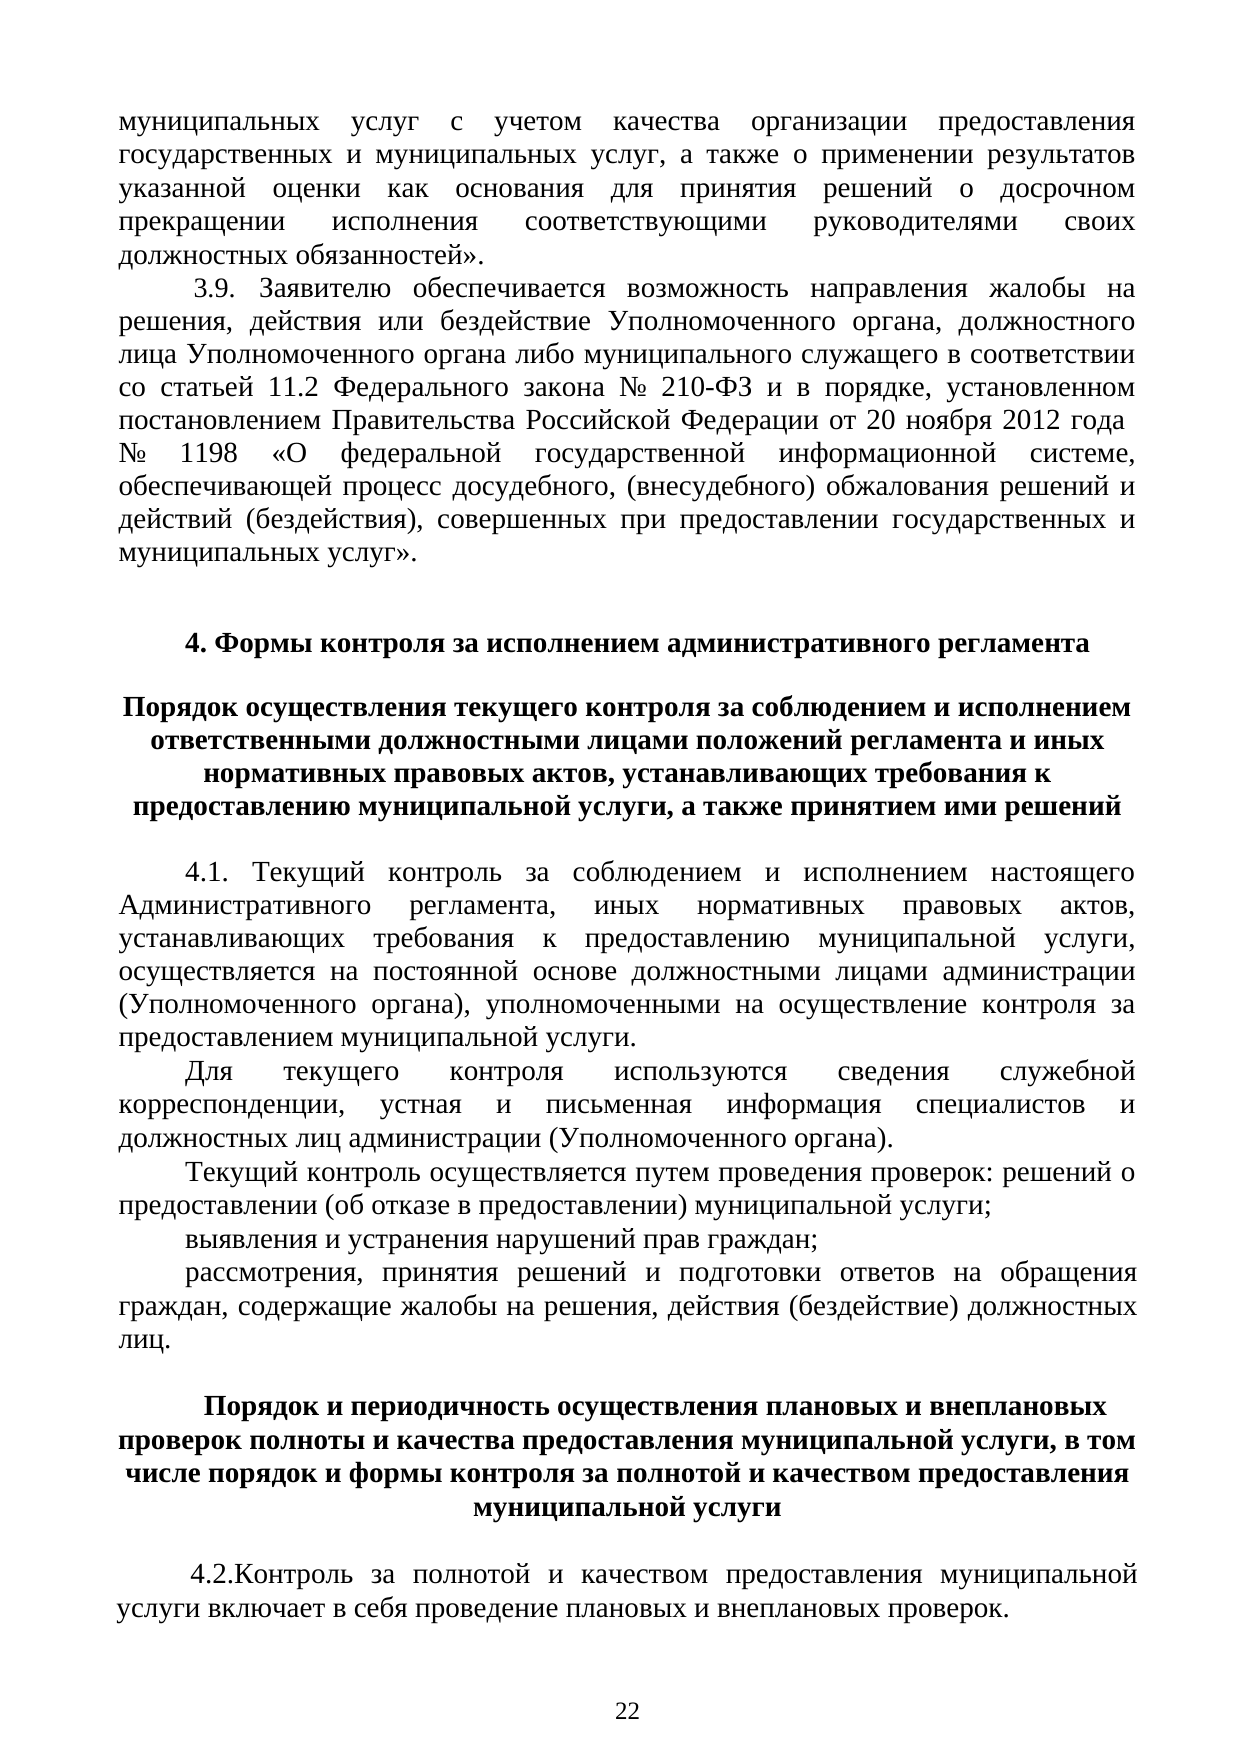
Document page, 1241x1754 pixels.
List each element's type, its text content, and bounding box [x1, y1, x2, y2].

text 4. Формы контроля за исполнением административного регламента [118, 630, 1138, 658]
list Заявителю обеспечивается возможность направления жалобы на решения, действия или бездействие Уполномоченного органа, должностного лица Уполномоченного органа либо муниципального служащего в соответствии со статьей 11.2 Федерального закона № 210-ФЗ и в порядке, установленном постановлением Правительства Российской Федерации от 20 ноября 2012 года № 1198 «О федеральной государственной информационной системе, обеспечивающей процесс досудебного, (внесудебного) обжалования решений и действий (бездействия), совершенных при предоставлении государственных и муниципальных услуг». [118, 271, 1136, 568]
text выявления и устранения нарушений прав граждан; [118, 1221, 1138, 1255]
text Текущий контроль осуществляется путем проведения проверок: решений о предоставлении (об отказе в предоставлении) муниципальной услуги; [118, 1154, 1136, 1221]
text рассмотрения, принятия решений и подготовки ответов на обращения граждан, содержащие жалобы на решения, действия (бездействие) должностных лиц. [118, 1255, 1138, 1355]
text Для текущего контроля используются сведения служебной корреспонденции, устная и письменная информация специалистов и должностных лиц администрации (Уполномоченного органа). [118, 1053, 1136, 1154]
text 4.1. Текущий контроль за соблюдением и исполнением настоящего Административного регламента, иных нормативных правовых актов, устанавливающих требования к предоставлению муниципальной услуги, осуществляется на постоянной основе должностными лицами администрации (Уполномоченного органа), уполномоченными на осуществление контроля за предоставлением муниципальной услуги. [118, 855, 1136, 1053]
text Порядок и периодичность осуществления плановых и внеплановых проверок полноты и качества предоставления муниципальной услуги, в том числе порядок и формы контроля за полнотой и качеством предоставления муниципальной услуги [116, 1389, 1138, 1523]
text 4.2.Контроль за полнотой и качеством предоставления муниципальной услуги включает в себя проведение плановых и внеплановых проверок. [116, 1557, 1138, 1624]
text Порядок осуществления текущего контроля за соблюдением и исполнением ответственными должностными лицами положений регламента и иных нормативных правовых актов, устанавливающих требования к предоставлению муниципальной услуги, а также принятием ими решений [116, 690, 1138, 822]
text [118, 103, 1136, 271]
